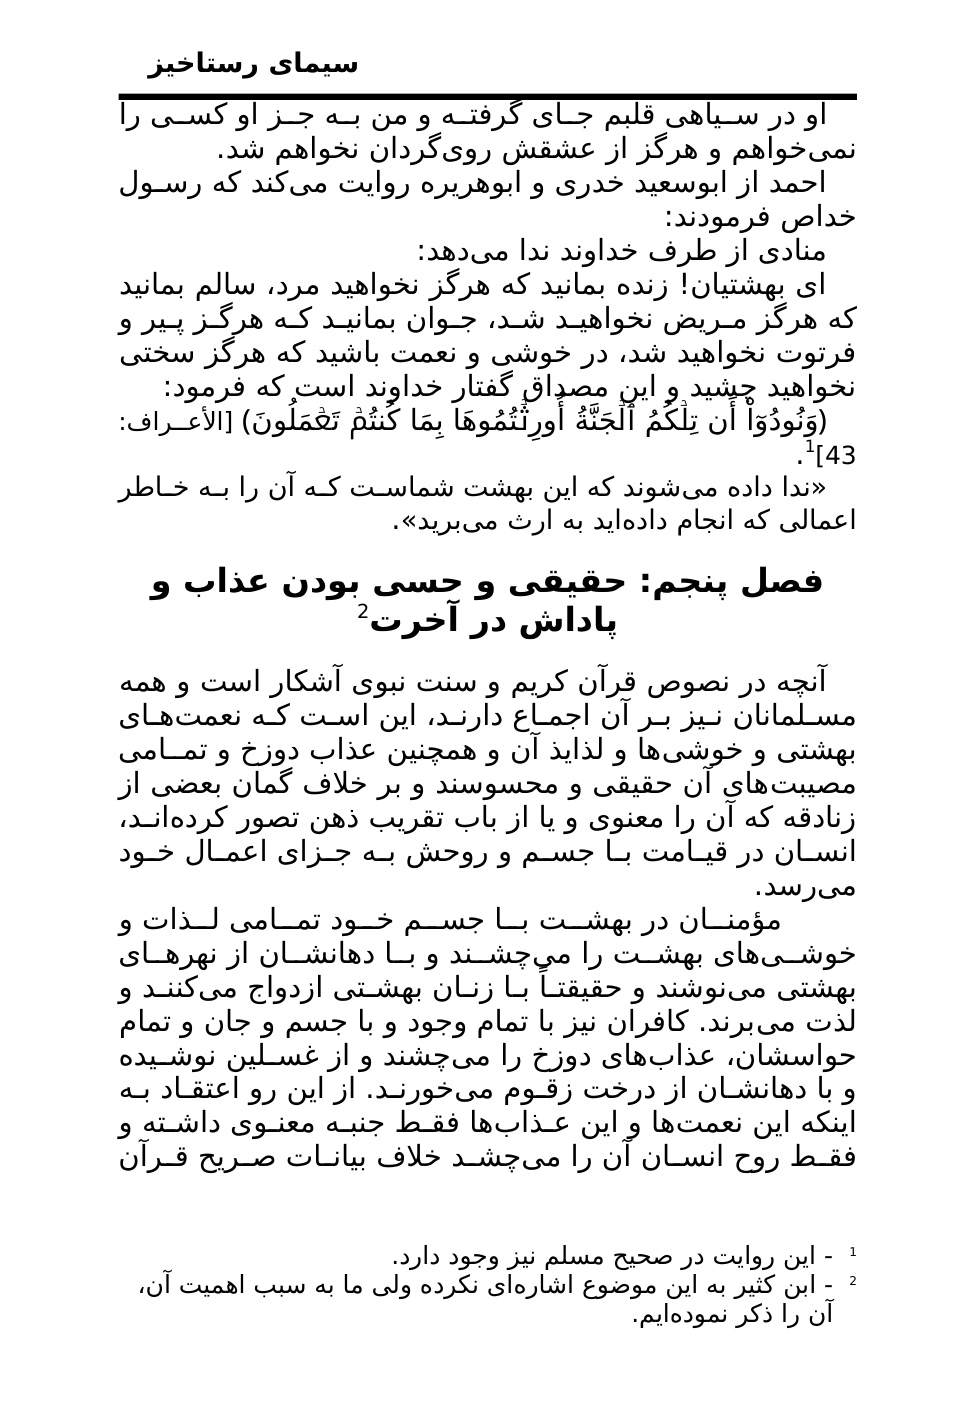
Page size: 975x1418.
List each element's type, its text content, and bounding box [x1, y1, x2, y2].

text «ندا داده می‌شوند که این بهشت شماست که آن را به خاطر اعمالی که انجام داده‌اید به ارث می‌برید». [118, 471, 857, 537]
text او در سیاهی قلبم جای گرفته و من به جز او کسی را نمی‌خواهم و هرگز از عشقش روی‌گردان نخواهم شد. [118, 98, 857, 166]
text منادی از طرف خداوند ندا می‌دهد: [118, 233, 857, 267]
text ای بهشتیان! زنده بمانید که هرگز نخواهید مرد، سالم بمانید که هرگز مریض نخواهید شد، جوان بمانید که هرگز پیر و فرتوت نخواهید شد، در خوشی و نعمت باشید که هرگز سختی نخواهید چشید و این مصداق گفتار خداوند است که فرمود: [118, 267, 857, 403]
text احمد از ابوسعید خدری و ابوهریره روایت می‌کند که رسول خداص فرمودند: [118, 166, 857, 233]
text ﴿وَنُودُوٓاْ أَن تِلۡكُمُ ٱلۡجَنَّةُ أُورِثۡتُمُوهَا بِمَا كُنتُمۡ تَعۡمَلُونَ﴾ [الأعراف: 43]. [118, 403, 857, 471]
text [118, 902, 857, 1174]
text آنچه در نصوص قرآن کریم و سنت نبوی آشکار است و همه مسلمانان نیز بر آن اجماع دارند، این است که نعمت‌های بهشتی و خوشی‌ها و لذایذ آن و همچنین عذاب دوزخ و تمامی مصیبت‌های آن حقیقی و محسوسند و بر خلاف گمان بعضی از زنادقه که آن را معنوی و یا از باب تقریب ذهن تصور کرده‌اند، انسان در قیامت با جسم و روحش به جزای اعمال خود می‌رسد. [118, 664, 857, 902]
text فصل پنجم: حقیقی و حسی بودن عذاب و پاداش در آخرت [118, 562, 857, 639]
